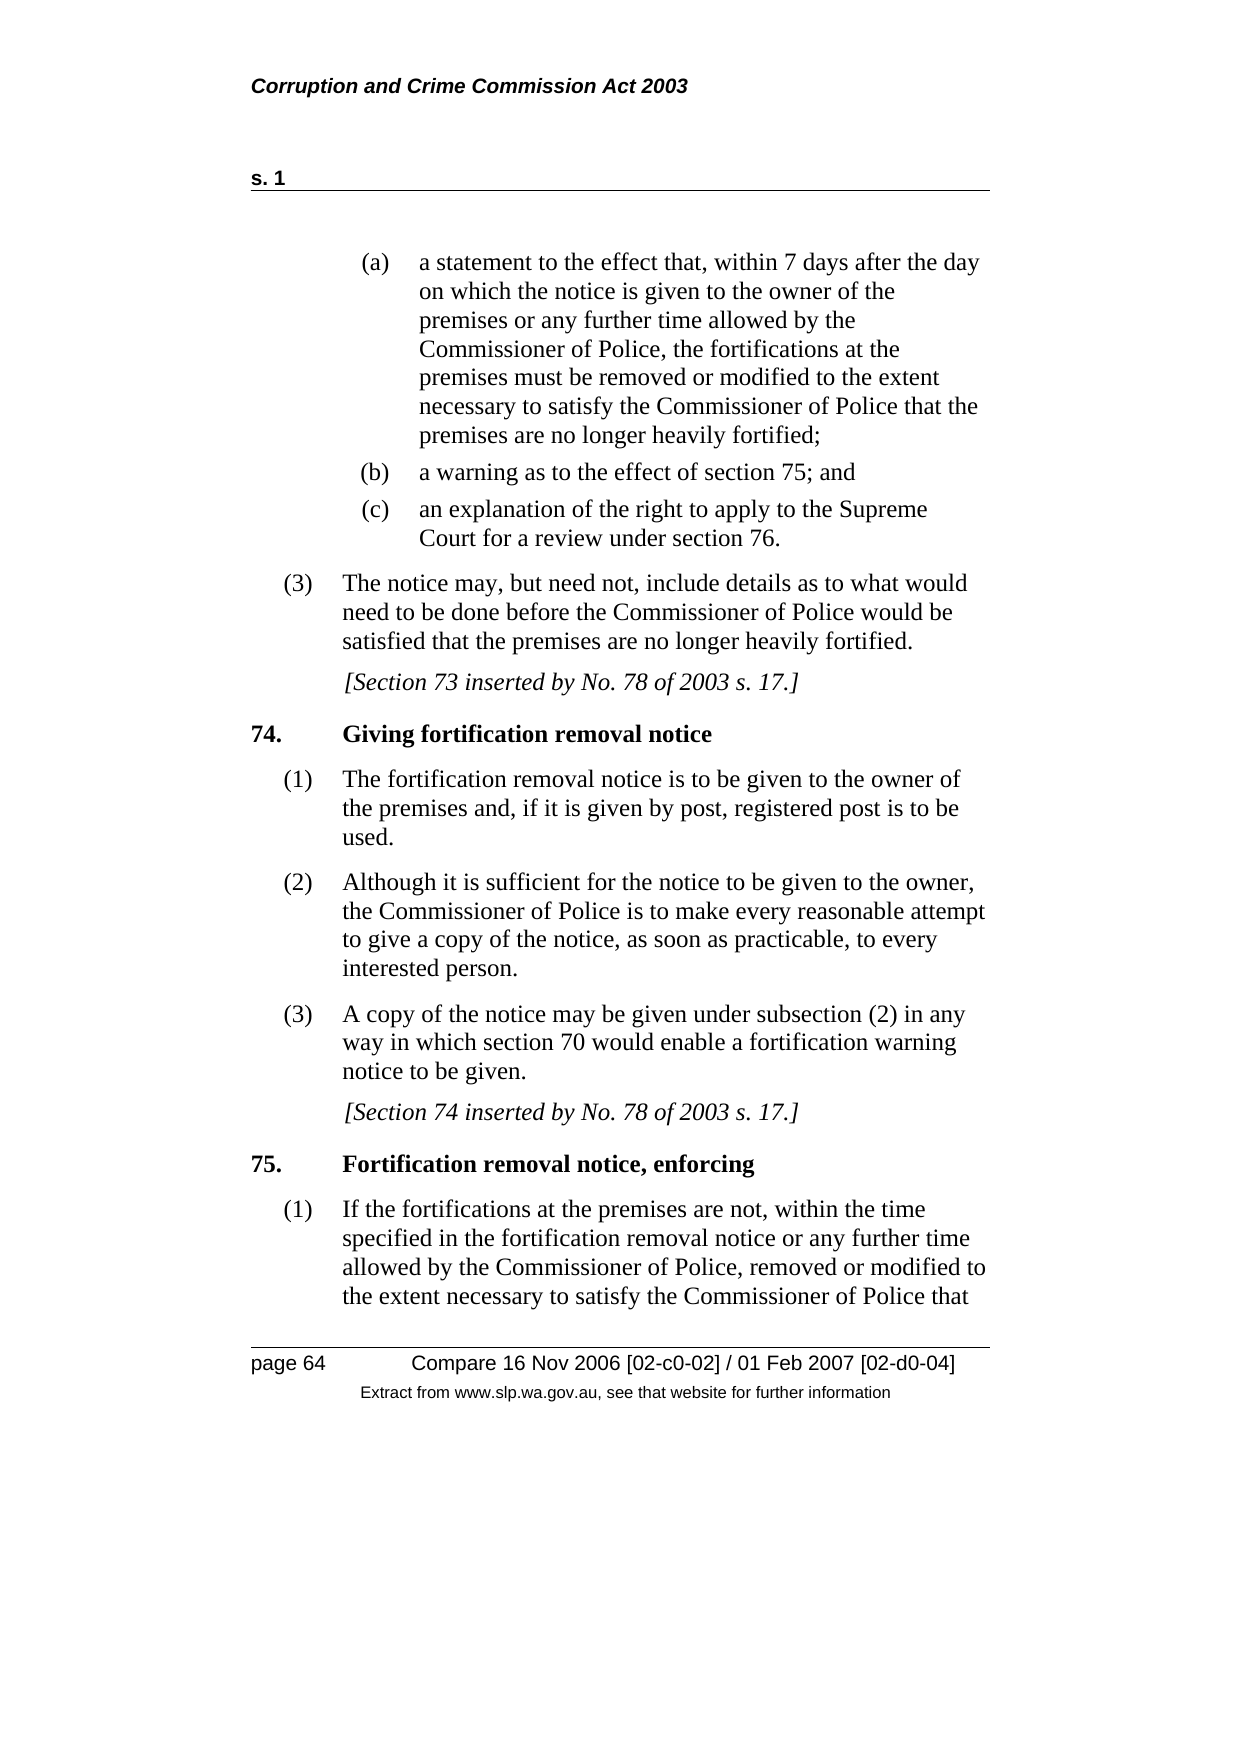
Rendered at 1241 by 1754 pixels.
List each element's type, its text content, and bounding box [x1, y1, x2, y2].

text (3) A copy of the notice may be given under subsection (2) in any way in which section 70 would enable a fortification warning notice to be given. [251, 999, 990, 1085]
subtitle 74. Giving fortification removal notice [251, 719, 990, 747]
text (b) a warning as to the effect of section 75; and [251, 457, 990, 486]
text [Section 74 inserted by No. 78 of 2003 s. 17.] [251, 1097, 990, 1126]
subtitle 75. Fortification removal notice, enforcing [251, 1149, 990, 1178]
text [Section 73 inserted by No. 78 of 2003 s. 17.] [251, 667, 990, 696]
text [251, 1194, 990, 1309]
text (3) The notice may, but need not, include details as to what would need to be done before the Commissioner of Police would be satisfied that the premises are no longer heavily fortified. [251, 568, 990, 654]
text (c) an explanation of the right to apply to the Supreme Court for a review under section 76. [251, 494, 990, 552]
text (a) a statement to the effect that, within 7 days after the day on which the notice is given to the owner of the premises or any further time allowed by the Commissioner of Police, the fortifications at the premises must be removed or modified to the extent necessary to satisfy the Commissioner of Police that the premises are no longer heavily fortified; [251, 247, 990, 449]
text (1) The fortification removal notice is to be given to the owner of the premises and, if it is given by post, registered post is to be used. [251, 764, 990, 850]
text (2) Although it is sufficient for the notice to be given to the owner, the Commissioner of Police is to make every reasonable attempt to give a copy of the notice, as soon as practicable, to every interested person. [251, 867, 990, 982]
